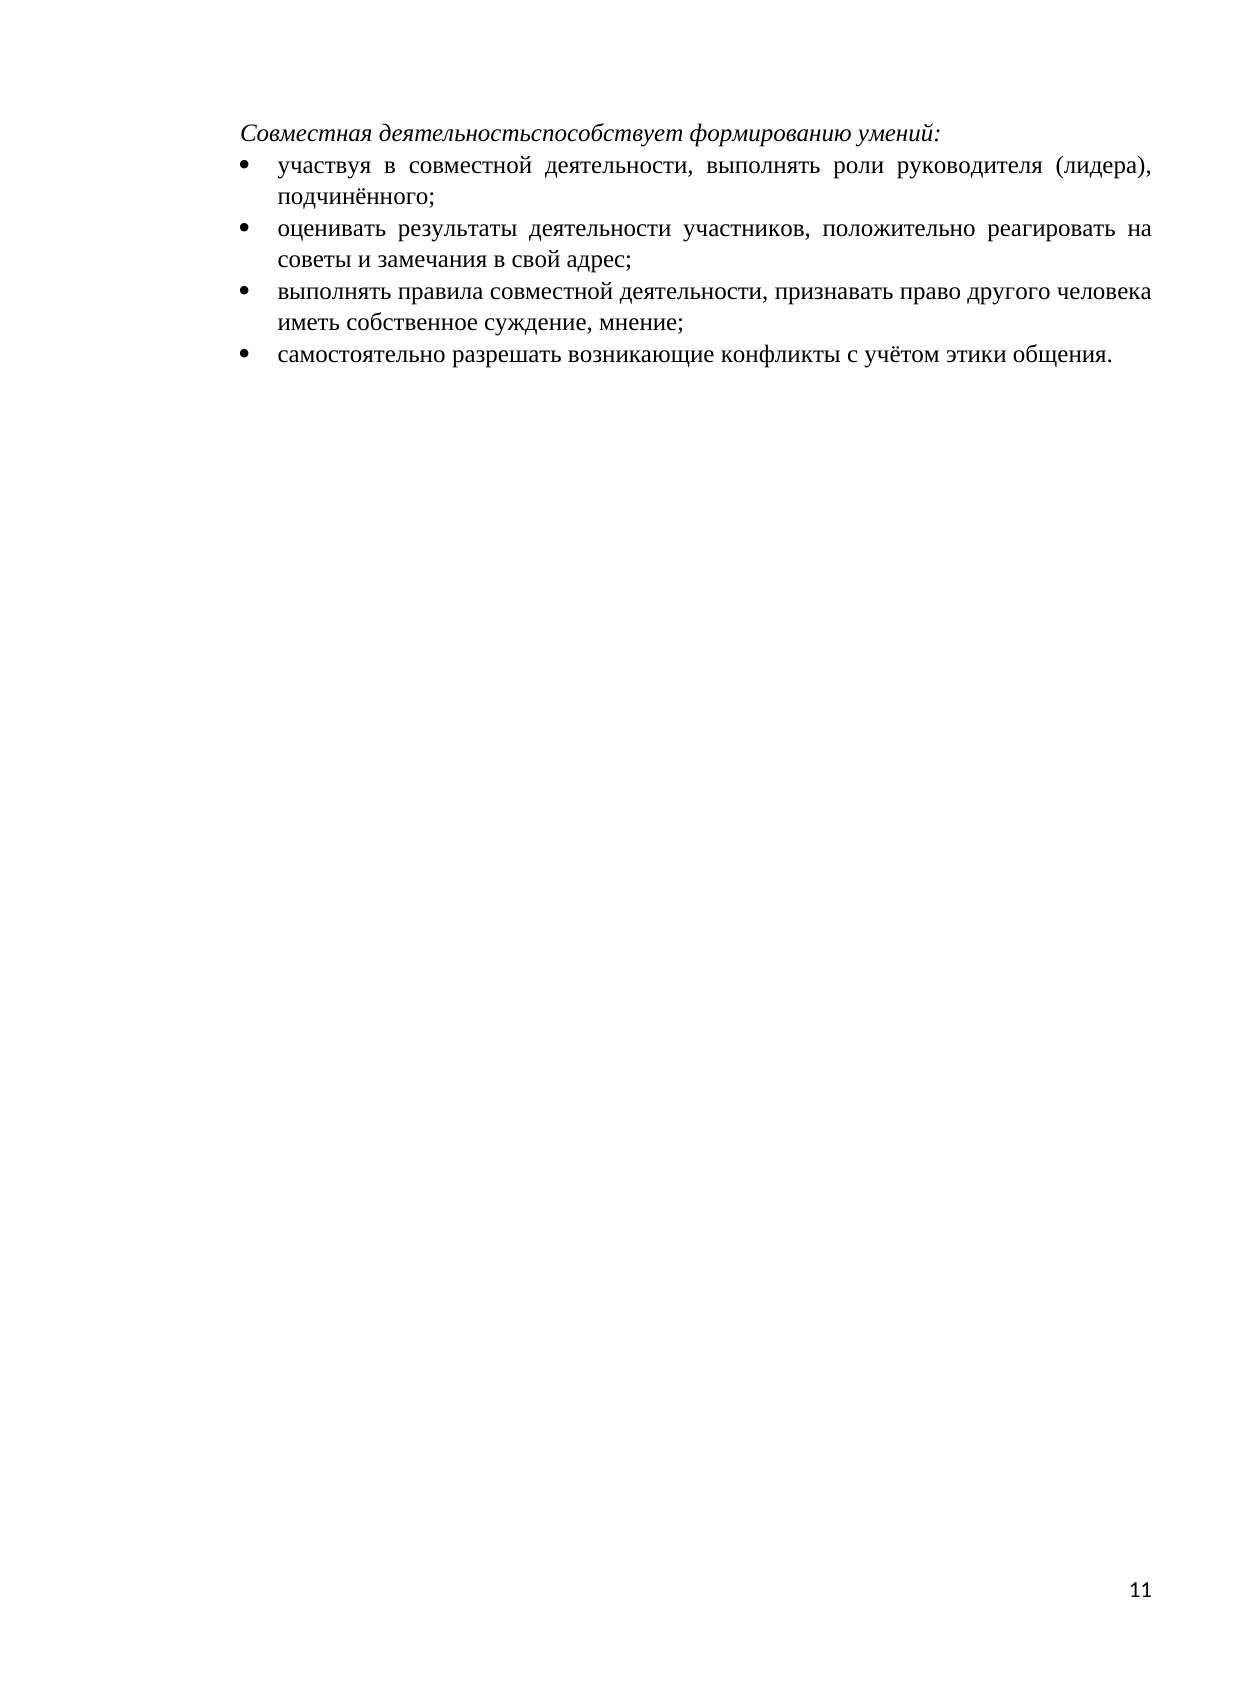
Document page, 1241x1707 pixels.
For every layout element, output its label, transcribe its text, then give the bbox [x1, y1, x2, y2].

text Совместная деятельностьспособствует формированию умений: [177, 118, 1152, 147]
list самостоятельно разрешать возникающие конфликты с учётом этики общения. [240, 339, 1152, 368]
list выполнять правила совместной деятельности, признавать право другого человека иметь собственное суждение, мнение; [240, 276, 1152, 336]
list участвуя в совместной деятельности, выполнять роли руководителя (лидера), подчинённого; [240, 150, 1152, 210]
list оценивать результаты деятельности участников, положительно реагировать на советы и замечания в свой адрес; [240, 213, 1152, 273]
